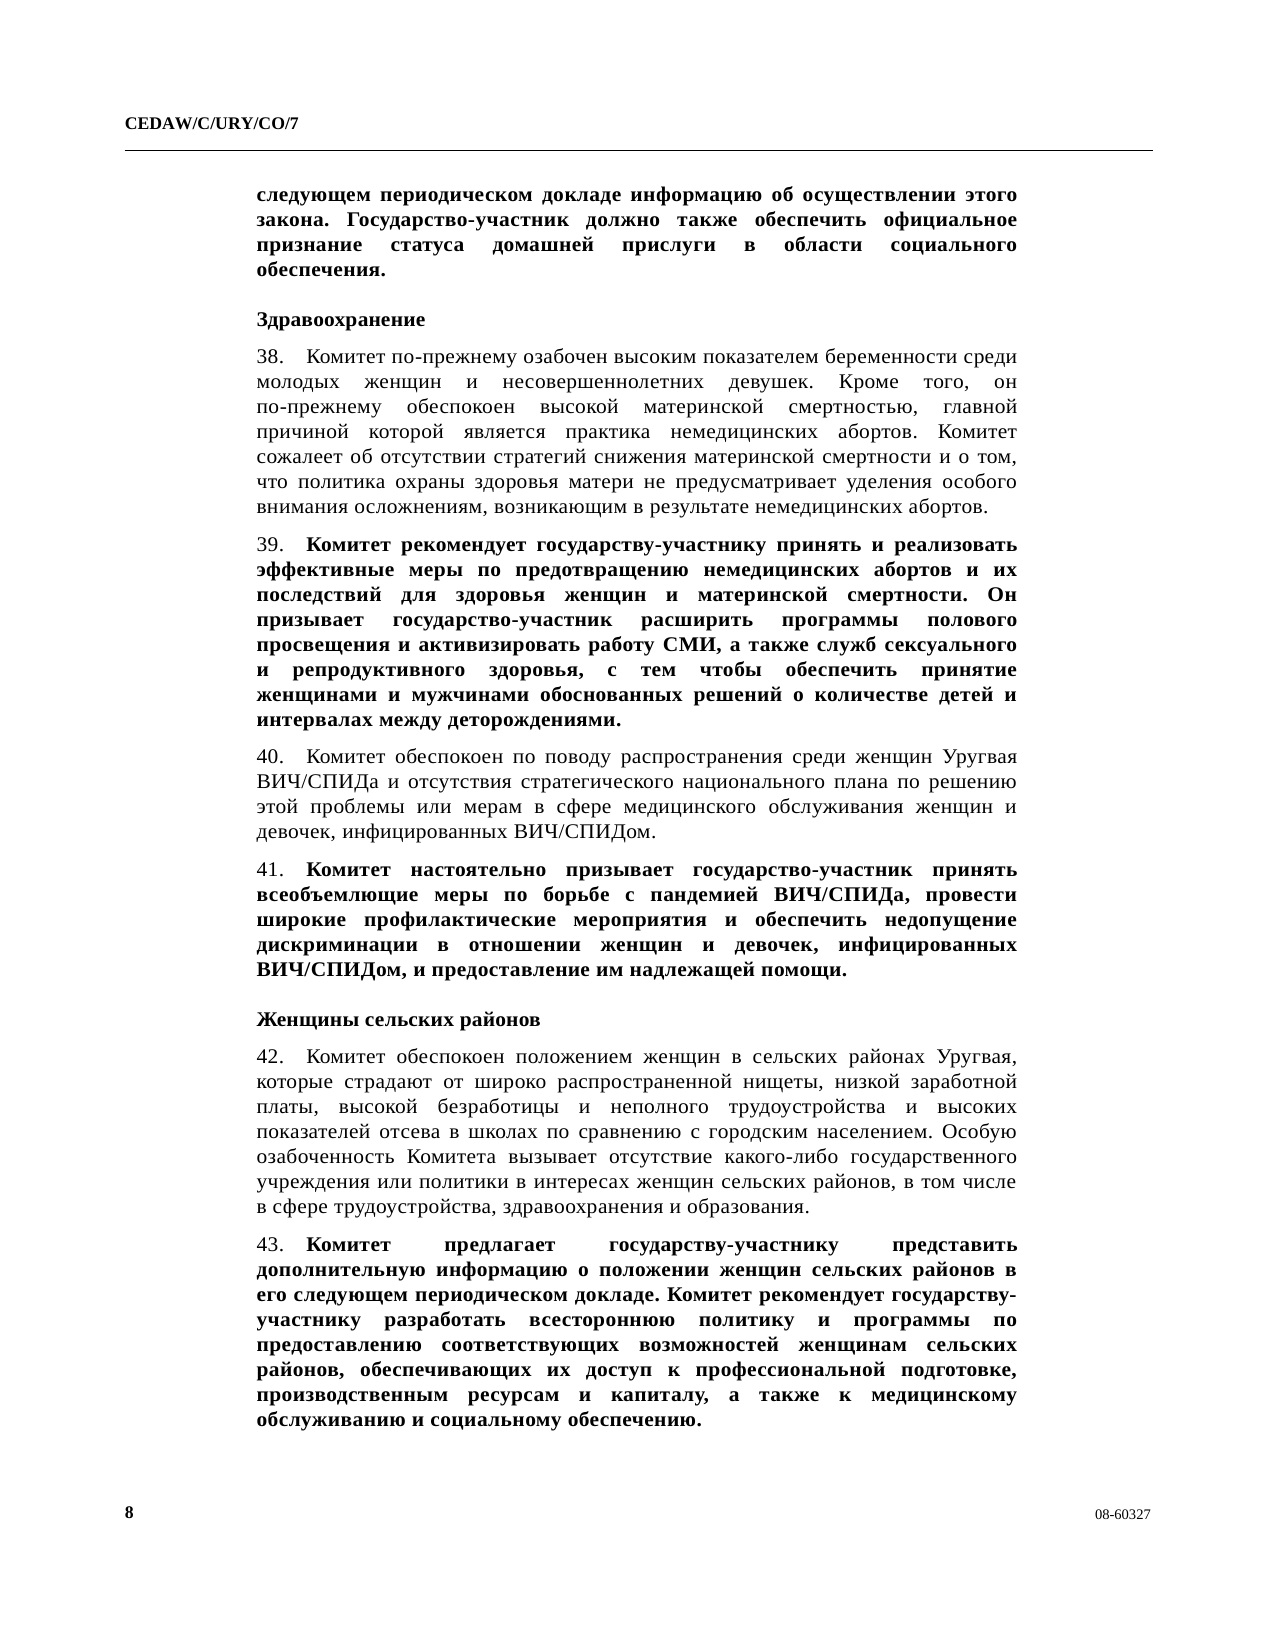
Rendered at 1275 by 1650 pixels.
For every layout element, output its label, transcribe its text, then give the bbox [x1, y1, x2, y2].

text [256, 181, 1018, 281]
text 43. Комитет предлагает государству-участнику представить дополнительную информацию о положении женщин сельских районов в его следующем периодическом докладе. Комитет рекомендует государству-участнику разработать всестороннюю политику и программы по предоставлению соответствующих возможностей женщинам сельских районов, обеспечивающих их доступ к профессиональной подготовке, производственным ресурсам и капиталу, а также к медицинскому обслуживанию и социальному обеспечению. [256, 1231, 1018, 1431]
text 38. Комитет по-прежнему озабочен высоким показателем беременности среди молодых женщин и несовершеннолетних девушек. Кроме того, он по-прежнему обеспокоен высокой материнской смертностью, главной причиной которой является практика немедицинских абортов. Комитет сожалеет об отсутствии стратегий снижения материнской смертности и о том, что политика охраны здоровья матери не предусматривает уделения особого внимания осложнениям, возникающим в результате немедицинских абортов. [256, 344, 1018, 519]
text Здравоохранение [124, 306, 1019, 331]
text 42. Комитет обеспокоен положением женщин в сельских районах Уругвая, которые страдают от широко распространенной нищеты, низкой заработной платы, высокой безработицы и неполного трудоустройства и высоких показателей отсева в школах по сравнению с городским населением. Особую озабоченность Комитета вызывает отсутствие какого-либо государственного учреждения или политики в интересах женщин сельских районов, в том числе в сфере трудоустройства, здравоохранения и образования. [256, 1044, 1018, 1219]
text Женщины сельских районов [124, 1006, 1019, 1031]
text 39. Комитет рекомендует государству-участнику принять и реализовать эффективные меры по предотвращению немедицинских абортов и их последствий для здоровья женщин и материнской смертности. Он призывает государство-участник расширить программы полового просвещения и активизировать работу СМИ, а также служб сексуального и репродуктивного здоровья, с тем чтобы обеспечить принятие женщинами и мужчинами обоснованных решений о количестве детей и интервалах между деторождениями. [256, 531, 1018, 731]
text 40. Комитет обеспокоен по поводу распространения среди женщин Уругвая ВИЧ/СПИДа и отсутствия стратегического национального плана по решению этой проблемы или мерам в сфере медицинского обслуживания женщин и девочек, инфицированных ВИЧ/СПИДом. [256, 744, 1018, 844]
text 41. Комитет настоятельно призывает государство-участник принять всеобъемлющие меры по борьбе с пандемией ВИЧ/СПИДа, провести широкие профилактические мероприятия и обеспечить недопущение дискриминации в отношении женщин и девочек, инфицированных ВИЧ/СПИДом, и предоставление им надлежащей помощи. [256, 856, 1018, 981]
